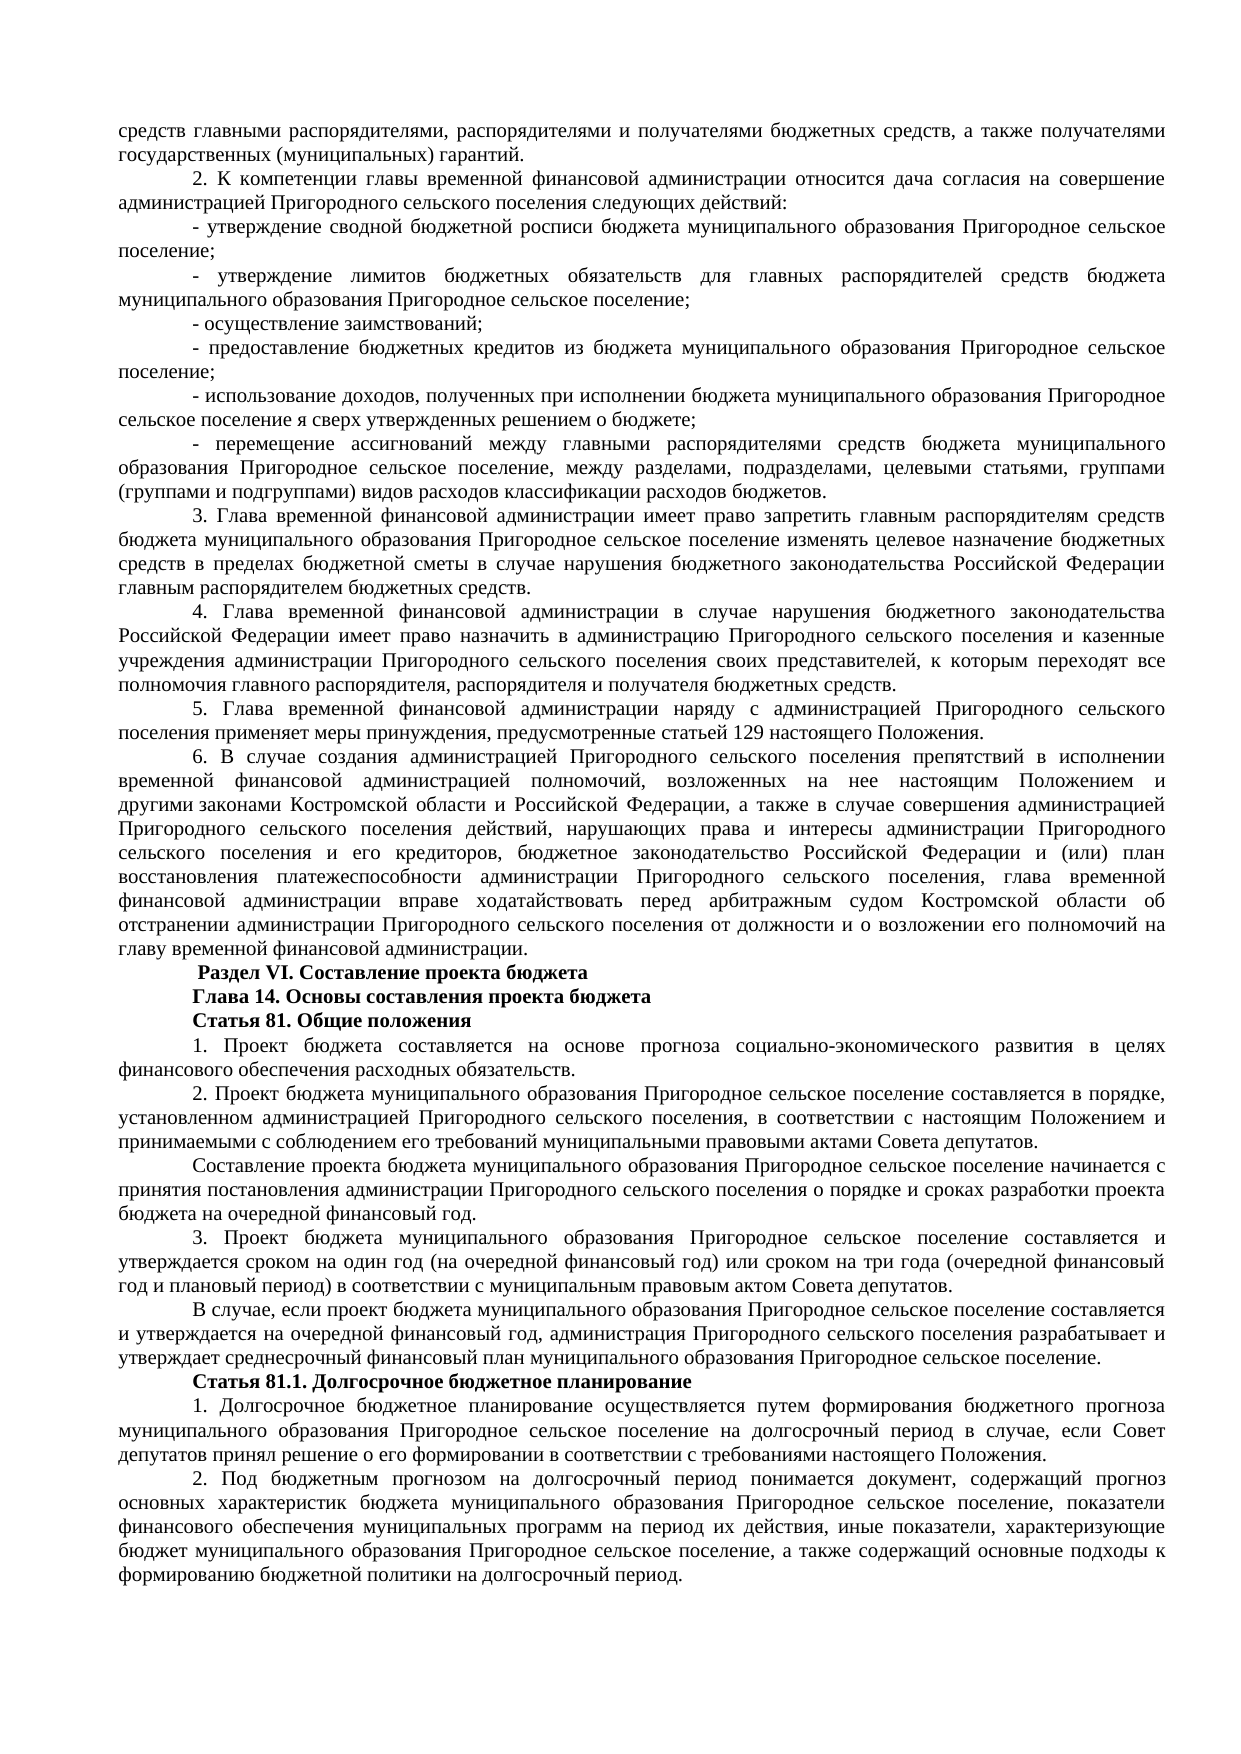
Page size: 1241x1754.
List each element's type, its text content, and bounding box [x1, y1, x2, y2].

text - перемещение ассигнований между главными распорядителями средств бюджета муниципального образования Пригородное сельское поселение, между разделами, подразделами, целевыми статьями, группами (группами и подгруппами) видов расходов классификации расходов бюджетов. [118, 431, 1167, 503]
text 2. Под бюджетным прогнозом на долгосрочный период понимается документ, содержащий прогноз основных характеристик бюджета муниципального образования Пригородное сельское поселение, показатели финансового обеспечения муниципальных программ на период их действия, иные показатели, характеризующие бюджет муниципального образования Пригородное сельское поселение, а также содержащий основные подходы к формированию бюджетной политики на долгосрочный период. [118, 1466, 1167, 1586]
text - утверждение сводной бюджетной росписи бюджета муниципального образования Пригородное сельское поселение; [118, 214, 1167, 262]
text - осуществление заимствований; [118, 311, 1167, 335]
text 1. Долгосрочное бюджетное планирование осуществляется путем формирования бюджетного прогноза муниципального образования Пригородное сельское поселение на долгосрочный период в случае, если Совет депутатов принял решение о его формировании в соответствии с требованиями настоящего Положения. [118, 1393, 1167, 1466]
text 1. Проект бюджета составляется на основе прогноза социально-экономического развития в целях финансового обеспечения расходных обязательств. [118, 1032, 1167, 1081]
text 5. Глава временной финансовой администрации наряду с администрацией Пригородного сельского поселения применяет меры принуждения, предусмотренные статьей 129 настоящего Положения. [118, 696, 1167, 744]
text - утверждение лимитов бюджетных обязательств для главных распорядителей средств бюджета муниципального образования Пригородное сельское поселение; [118, 262, 1167, 311]
text 2. К компетенции главы временной финансовой администрации относится дача согласия на совершение администрацией Пригородного сельского поселения следующих действий: [118, 166, 1167, 214]
text Раздел VI. Составление проекта бюджета [118, 960, 1167, 984]
text В случае, если проект бюджета муниципального образования Пригородное сельское поселение составляется и утверждается на очередной финансовый год, администрация Пригородного сельского поселения разрабатывает и утверждает среднесрочный финансовый план муниципального образования Пригородное сельское поселение. [118, 1297, 1167, 1369]
text Составление проекта бюджета муниципального образования Пригородное сельское поселение начинается с принятия постановления администрации Пригородного сельского поселения о порядке и сроках разработки проекта бюджета на очередной финансовый год. [118, 1153, 1167, 1225]
text - предоставление бюджетных кредитов из бюджета муниципального образования Пригородное сельское поселение; [118, 335, 1167, 383]
text Глава 14. Основы составления проекта бюджета [118, 984, 1167, 1008]
text 3. Глава временной финансовой администрации имеет право запретить главным распорядителям средств бюджета муниципального образования Пригородное сельское поселение изменять целевое назначение бюджетных средств в пределах бюджетной сметы в случае нарушения бюджетного законодательства Российской Федерации главным распорядителем бюджетных средств. [118, 503, 1167, 599]
text 2. Проект бюджета муниципального образования Пригородное сельское поселение составляется в порядке, установленном администрацией Пригородного сельского поселения, в соответствии с настоящим Положением и принимаемыми с соблюдением его требований муниципальными правовыми актами Совета депутатов. [118, 1081, 1167, 1153]
text Статья 81.1. Долгосрочное бюджетное планирование [118, 1369, 1167, 1393]
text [118, 118, 1167, 166]
text 3. Проект бюджета муниципального образования Пригородное сельское поселение составляется и утверждается сроком на один год (на очередной финансовый год) или сроком на три года (очередной финансовый год и плановый период) в соответствии с муниципальным правовым актом Совета депутатов. [118, 1225, 1167, 1297]
text 6. В случае создания администрацией Пригородного сельского поселения препятствий в исполнении временной финансовой администрацией полномочий, возложенных на нее настоящим Положением и другими законами Костромской области и Российской Федерации, а также в случае совершения администрацией Пригородного сельского поселения действий, нарушающих права и интересы администрации Пригородного сельского поселения и его кредиторов, бюджетное законодательство Российской Федерации и (или) план восстановления платежеспособности администрации Пригородного сельского поселения, глава временной финансовой администрации вправе ходатайствовать перед арбитражным судом Костромской области об отстранении администрации Пригородного сельского поселения от должности и о возложении его полномочий на главу временной финансовой администрации. [118, 744, 1167, 960]
text - использование доходов, полученных при исполнении бюджета муниципального образования Пригородное сельское поселение я сверх утвержденных решением о бюджете; [118, 383, 1167, 431]
text Статья 81. Общие положения [118, 1008, 1167, 1032]
text 4. Глава временной финансовой администрации в случае нарушения бюджетного законодательства Российской Федерации имеет право назначить в администрацию Пригородного сельского поселения и казенные учреждения администрации Пригородного сельского поселения своих представителей, к которым переходят все полномочия главного распорядителя, распорядителя и получателя бюджетных средств. [118, 599, 1167, 696]
